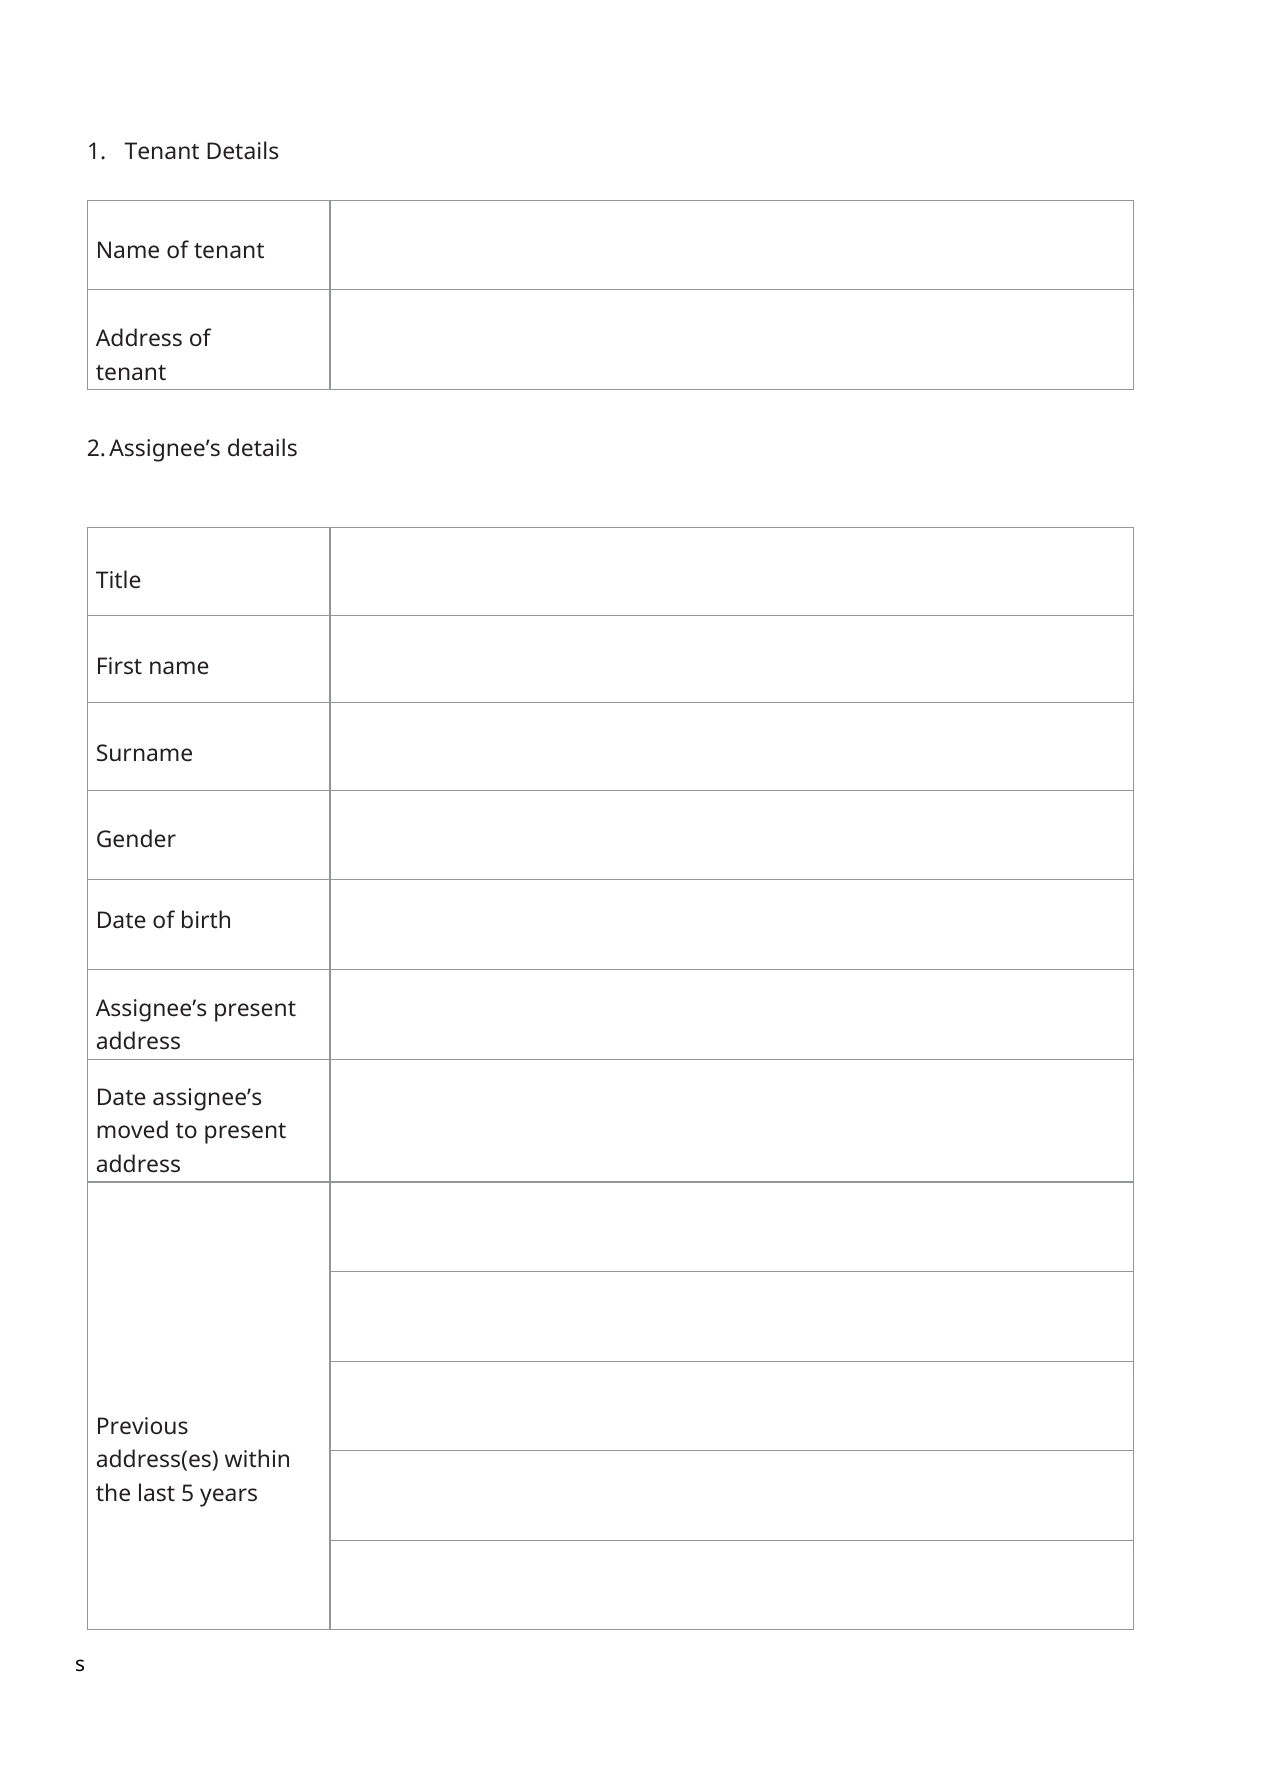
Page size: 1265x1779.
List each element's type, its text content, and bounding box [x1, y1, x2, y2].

table_cell [331, 970, 1133, 1059]
table_cell [331, 1451, 1133, 1540]
table_cell Address of tenant [88, 290, 329, 389]
table_cell [331, 1183, 1133, 1271]
table_cell Assignee’s present address [88, 970, 329, 1059]
table_cell [331, 1060, 1133, 1181]
table_cell Surname [88, 703, 329, 789]
table_header Name of tenant [88, 201, 329, 289]
table_cell [331, 1541, 1133, 1629]
table_cell First name [88, 616, 329, 702]
table_cell Previous address(es) within the last 5 years [88, 1183, 329, 1629]
list Tenant Details [87, 135, 1146, 167]
list Assignee’s details [87, 432, 1146, 463]
table_cell Date of birth [88, 880, 329, 969]
table_cell [331, 703, 1133, 789]
table_cell [331, 1362, 1133, 1450]
table_cell [331, 880, 1133, 969]
table_header [331, 201, 1133, 289]
table_header Title [88, 528, 329, 614]
table_cell Date assignee’s moved to present address [88, 1060, 329, 1181]
table_cell Gender [88, 791, 329, 879]
table_cell [331, 791, 1133, 879]
table_cell [331, 290, 1133, 389]
table_header [331, 528, 1133, 614]
table_cell [331, 616, 1133, 702]
table_cell [331, 1272, 1133, 1361]
